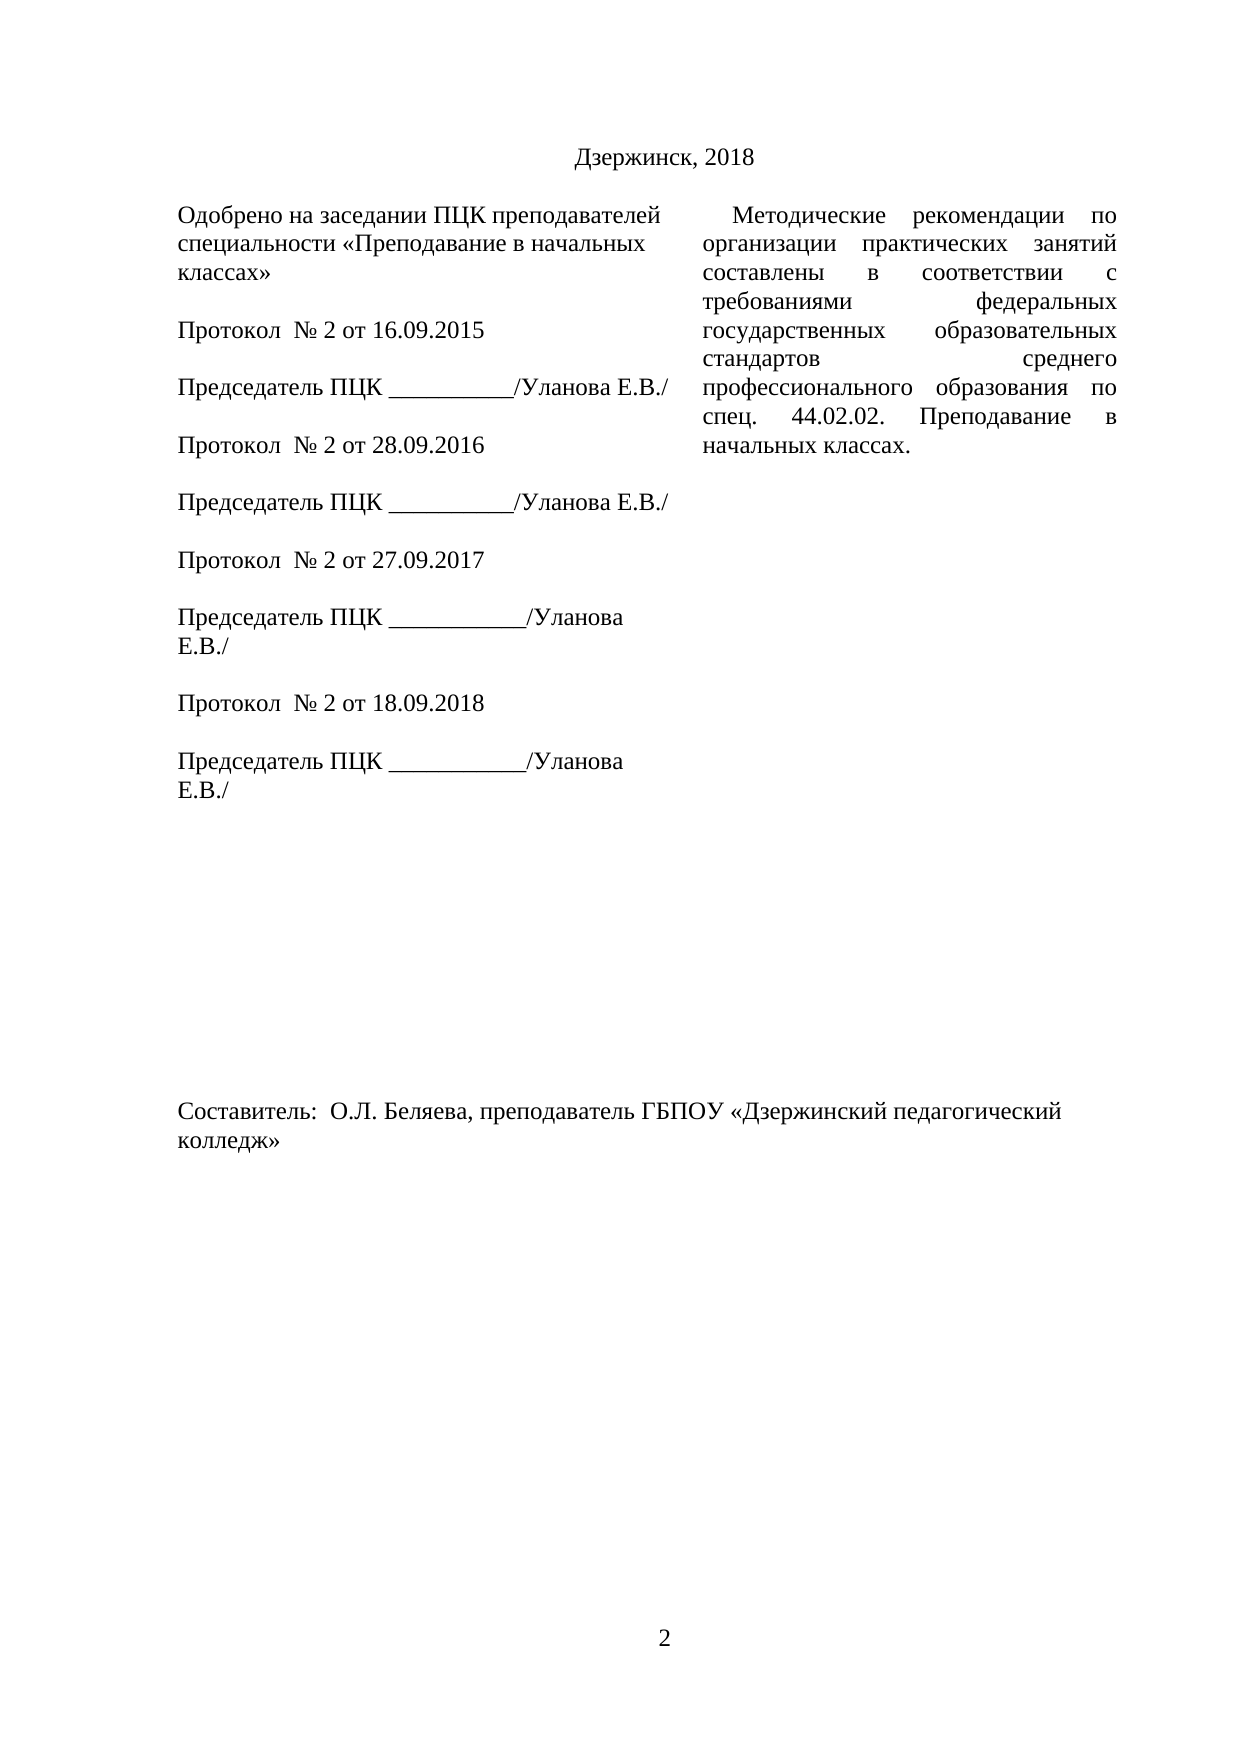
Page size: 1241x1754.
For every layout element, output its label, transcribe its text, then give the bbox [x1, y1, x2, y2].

text Составитель: О.Л. Беляева, преподаватель ГБПОУ «Дзержинский педагогический колледж» [177, 1096, 1152, 1154]
table_header Одобрено на заседании ПЦК преподавателей специальности «Преподавание в начальных классах» Протокол № 2 от 16.09.2015 Председатель ПЦК __________/Уланова Е.В./ Протокол № 2 от 28.09.2016 Председатель ПЦК __________/Уланова Е.В./ Протокол № 2 от 27.09.2017 Председатель ПЦК ___________/Уланова Е.В./ Протокол № 2 от 18.09.2018 Председатель ПЦК ___________/Уланова Е.В./ [155, 200, 680, 947]
table_header Методические рекомендации по организации практических занятий составлены в соответствии с требованиями федеральных государственных образовательных стандартов среднего профессионального образования по спец. 44.02.02. Преподавание в начальных классах. [680, 200, 1128, 947]
text Дзержинск, 2018 [177, 142, 1152, 171]
